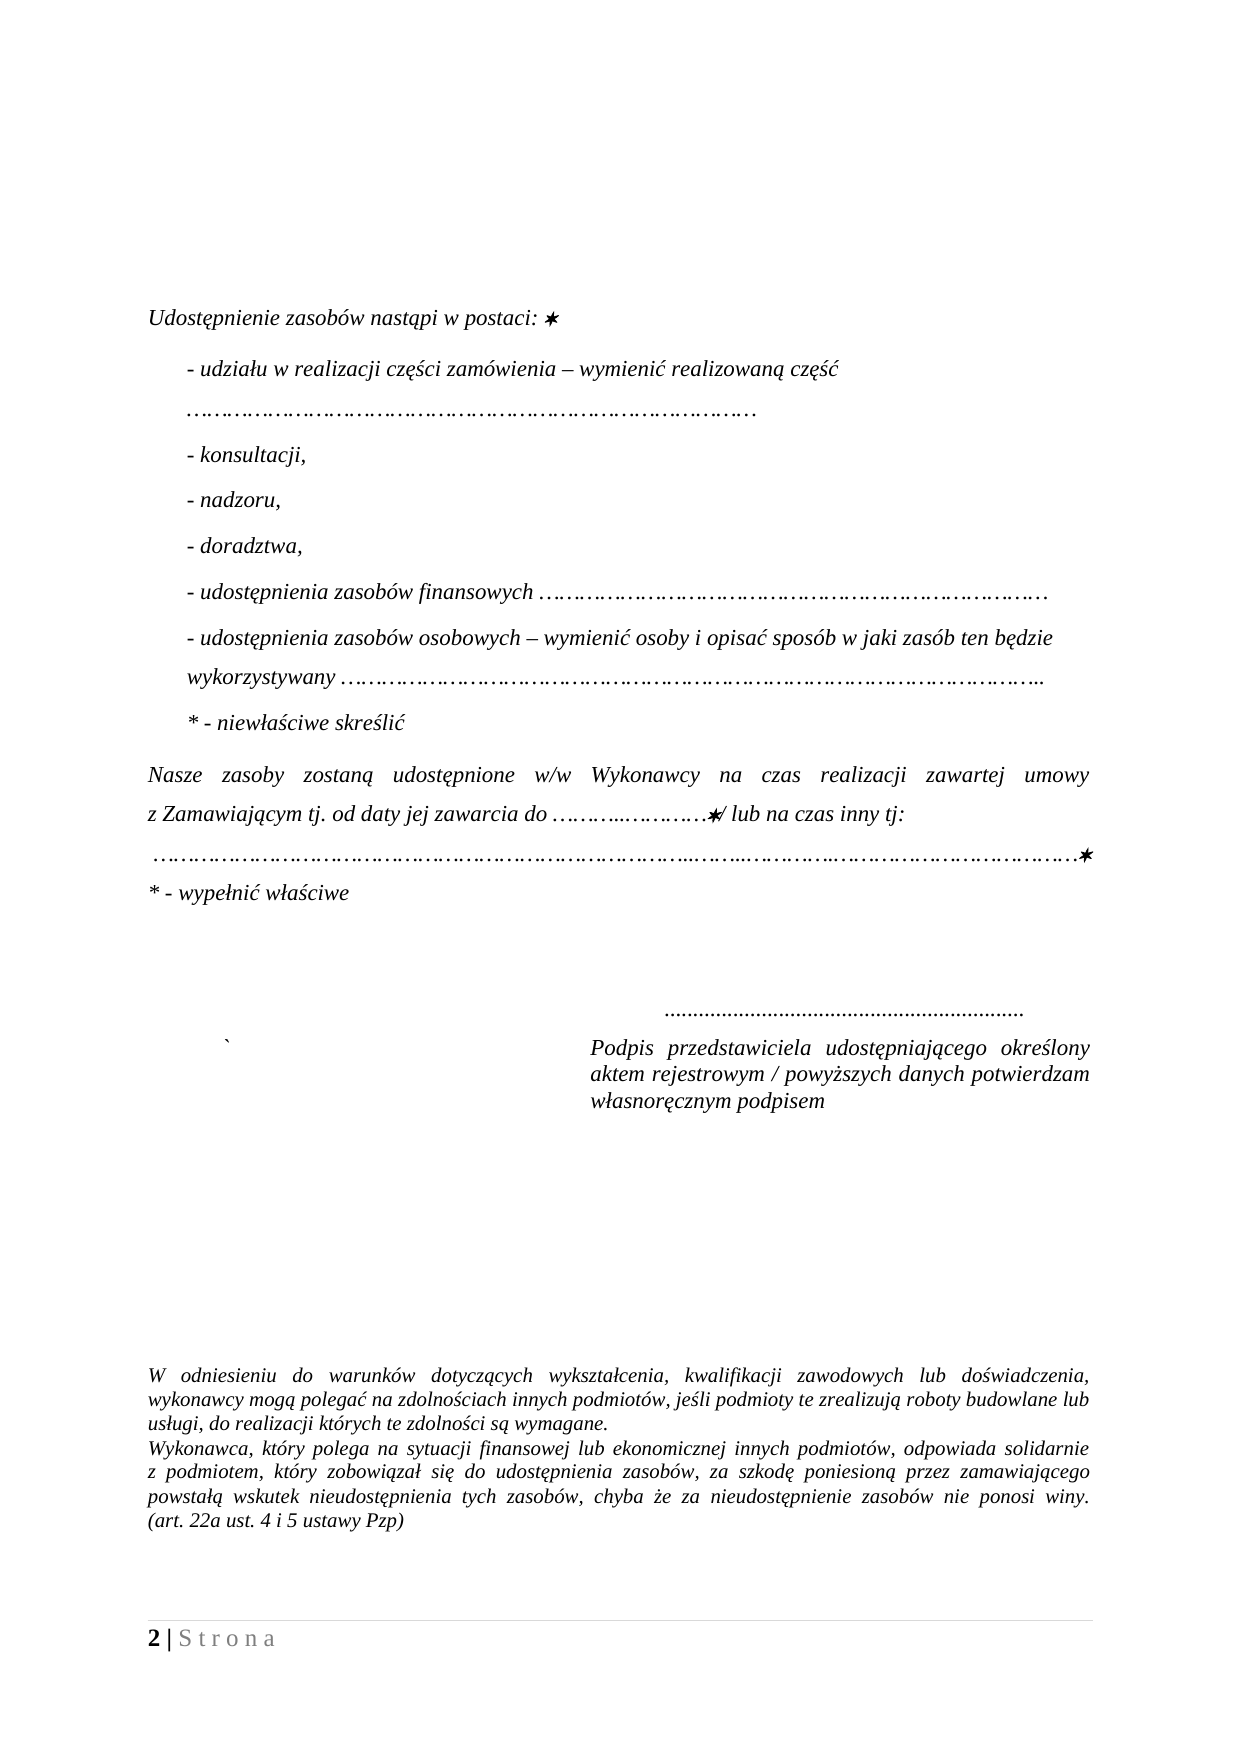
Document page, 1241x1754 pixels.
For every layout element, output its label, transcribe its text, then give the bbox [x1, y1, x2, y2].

text W odniesieniu do warunków dotyczących wykształcenia, kwalifikacji zawodowych lub doświadczenia, wykonawcy mogą polegać na zdolnościach innych podmiotów, jeśli podmioty te zrealizują roboty budowlane lub usługi, do realizacji których te zdolności są wymagane. [148, 1363, 1093, 1435]
text * - wypełnić właściwe [148, 879, 1093, 906]
text * - niewłaściwe skreślić [187, 709, 1093, 735]
text - doradztwa, [187, 532, 1093, 558]
text Wykonawca, który polega na sytuacji finansowej lub ekonomicznej innych podmiotów, odpowiada solidarnie z podmiotem, który zobowiązał się do udostępnienia zasobów, za szkodę poniesioną przez zamawiającego powstałą wskutek nieudostępnienia tych zasobów, chyba że za nieudostępnienie zasobów nie ponosi winy. (art. 22a ust. 4 i 5 ustawy Pzp) [148, 1435, 1093, 1532]
text ............................................................... [664, 995, 1093, 1021]
text ……………………………………………………………………..……..………….……………………………… [148, 840, 1093, 866]
text Udostępnienie zasobów nastąpi w postaci: [148, 303, 1093, 330]
text ` Podpis przedstawiciela udostępniającego określony aktem rejestrowym / powyższych danych potwierdzam własnoręcznym podpisem [221, 1034, 1093, 1113]
text - nadzoru, [187, 486, 1093, 513]
text - udostępnienia zasobów finansowych ………………………………………………………………… [187, 578, 1093, 604]
text Nasze zasoby zostaną udostępnione w/w Wykonawcy na czas realizacji zawartej umowy z Zamawiającym tj. od daty jej zawarcia do ………..…………/ lub na czas inny tj: [148, 761, 1093, 827]
text - udostępnienia zasobów osobowych – wymienić osoby i opisać sposób w jaki zasób ten będzie wykorzystywany ………………………………………………………………………………………….. [187, 624, 1093, 689]
text - konsultacji, [187, 441, 1093, 467]
text - udziału w realizacji części zamówienia – wymienić realizowaną część ………………………………………………………………………… [187, 356, 1093, 421]
